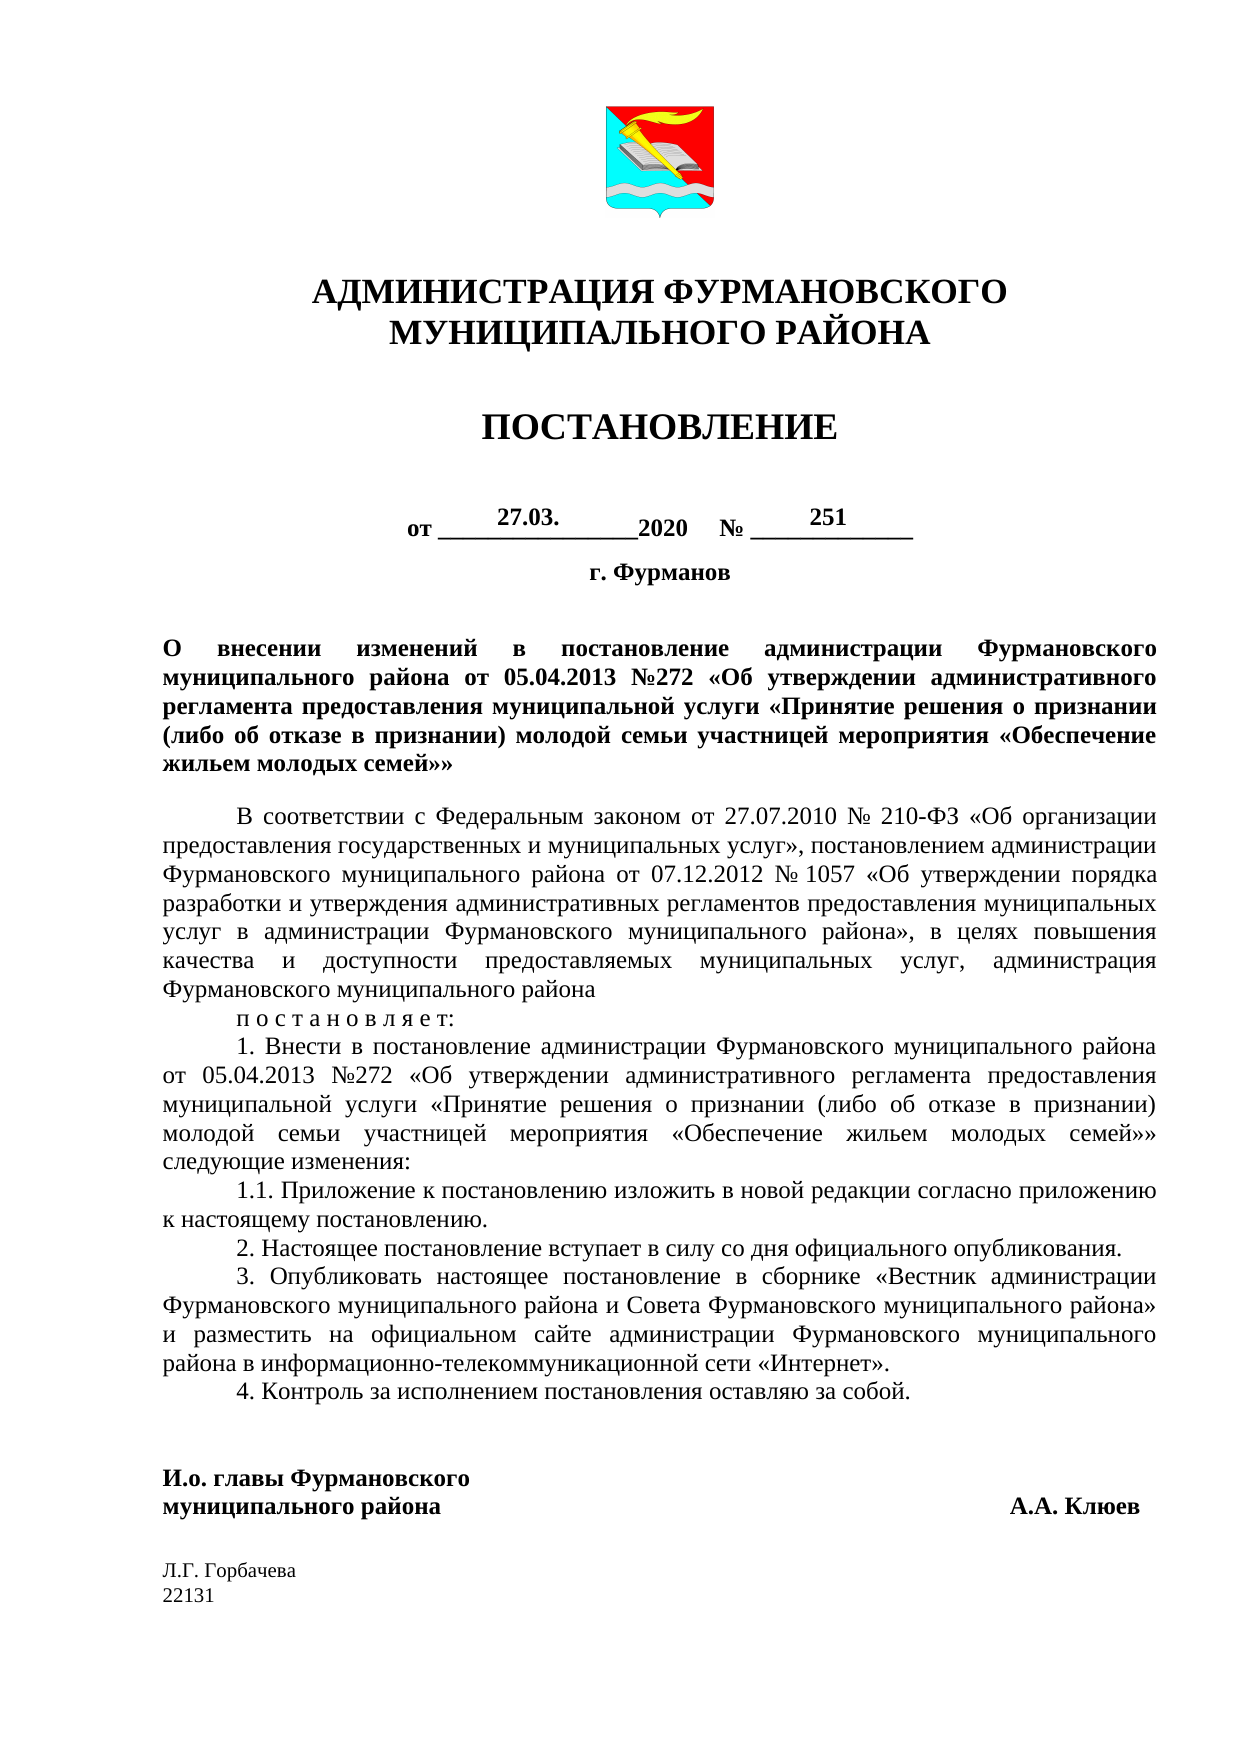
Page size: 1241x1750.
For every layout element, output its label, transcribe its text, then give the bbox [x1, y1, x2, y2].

text ПОСТАНОВЛЕНИЕ [162, 404, 1157, 448]
text от ________________2020 № _____________ [162, 513, 1157, 542]
text 22131 [162, 1582, 1157, 1607]
text п о с т а н о в л я е т: [162, 1003, 1157, 1031]
text 3. Опубликовать настоящее постановление в сборнике «Вестник администрации Фурмановского муниципального района и Совета Фурмановского муниципального района» и разместить на официальном сайте администрации Фурмановского муниципального района в информационно-телекоммуникационной сети «Интернет». [162, 1261, 1157, 1376]
text В соответствии с Федеральным законом от 27.07.2010 № 210-ФЗ «Об организации предоставления государственных и муниципальных услуг», постановлением администрации Фурмановского муниципального района от 07.12.2012 № 1057 «Об утверждении порядка разработки и утверждения административных регламентов предоставления муниципальных услуг в администрации Фурмановского муниципального района», в целях повышения качества и доступности предоставляемых муниципальных услуг, администрация Фурмановского муниципального района [162, 801, 1157, 1003]
text 1.1. Приложение к постановлению изложить в новой редакции согласно приложению к настоящему постановлению. [162, 1175, 1157, 1233]
text 1. Внести в постановление администрации Фурмановского муниципального района от 05.04.2013 №272 «Об утверждении административного регламента предоставления муниципальной услуги «Принятие решения о признании (либо об отказе в признании) молодой семьи участницей мероприятия «Обеспечение жильем молодых семей»» следующие изменения: [162, 1031, 1157, 1175]
text И.о. главы Фурмановского [162, 1463, 1157, 1491]
picture [605, 106, 715, 218]
text 2. Настоящее постановление вступает в силу со дня официального опубликования. [162, 1233, 1157, 1261]
text Л.Г. Горбачева [162, 1558, 1157, 1582]
text О внесении изменений в постановление администрации Фурмановского муниципального района от 05.04.2013 №272 «Об утверждении административного регламента предоставления муниципальной услуги «Принятие решения о признании (либо об отказе в признании) молодой семьи участницей мероприятия «Обеспечение жильем молодых семей»» [162, 633, 1157, 777]
text муниципального района А.А. Клюев [162, 1491, 1157, 1520]
text АДМИНИСТРАЦИЯ ФУРМАНОВСКОГО МУНИЦИПАЛЬНОГО РАЙОНА [162, 270, 1157, 352]
text г. Фурманов [162, 557, 1157, 585]
title 4. Контроль за исполнением постановления оставляю за собой. [162, 1376, 1157, 1405]
